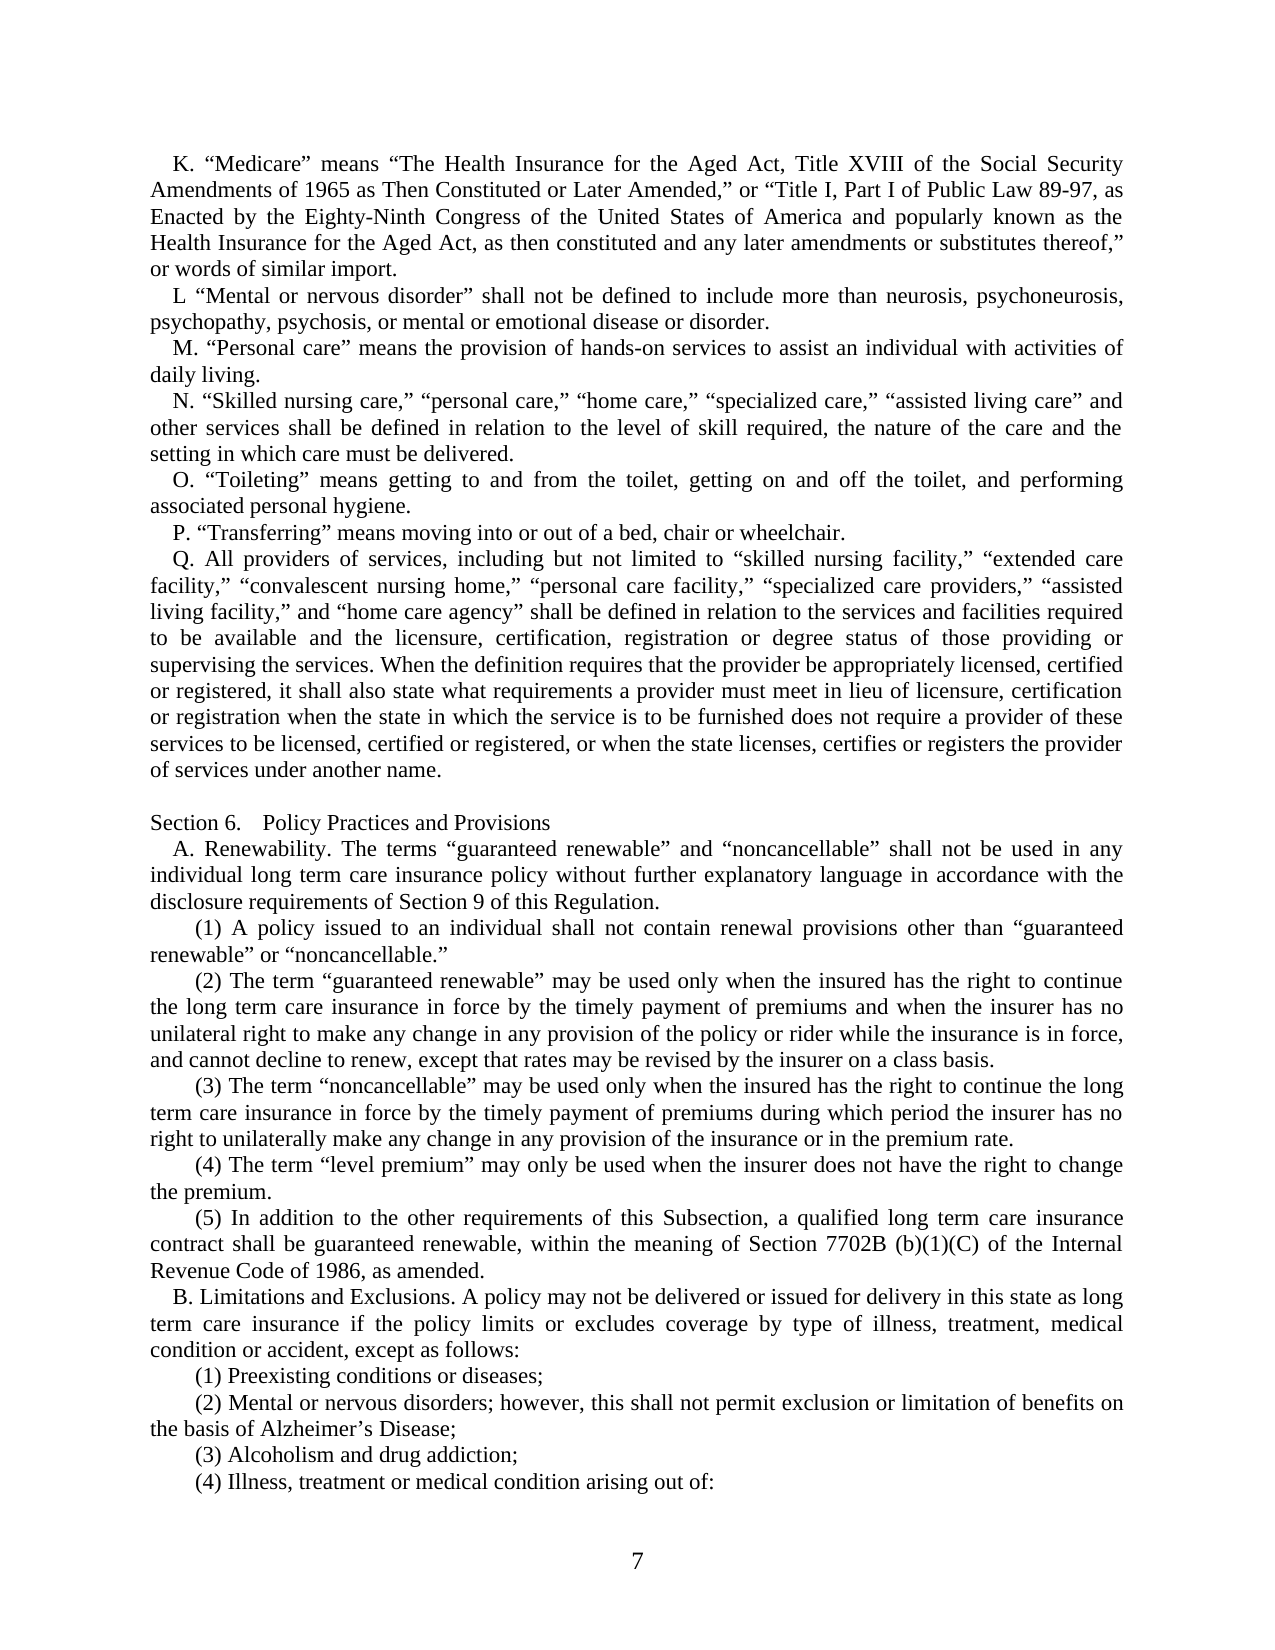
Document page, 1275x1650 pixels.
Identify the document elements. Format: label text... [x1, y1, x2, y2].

text (3) The term “noncancellable” may be used only when the insured has the right to continue the long term care insurance in force by the timely payment of premiums during which period the insurer has no right to unilaterally make any change in any provision of the insurance or in the premium rate. [150, 1072, 1125, 1151]
text Section 6. Policy Practices and Provisions [150, 809, 1125, 835]
text B. Limitations and Exclusions. A policy may not be delivered or issued for delivery in this state as long term care insurance if the policy limits or excludes coverage by type of illness, treatment, medical condition or accident, except as follows: [150, 1283, 1125, 1362]
text K. “Medicare” means “The Health Insurance for the Aged Act, Title XVIII of the Social Security Amendments of 1965 as Then Constituted or Later Amended,” or “Title I, Part I of Public Law 89-97, as Enacted by the Eighty-Ninth Congress of the United States of America and popularly known as the Health Insurance for the Aged Act, as then constituted and any later amendments or substitutes thereof,” or words of similar import. [150, 150, 1125, 282]
text M. “Personal care” means the provision of hands-on services to assist an individual with activities of daily living. [150, 334, 1125, 387]
text (1) Preexisting conditions or diseases; [150, 1362, 1125, 1389]
text (5) In addition to the other requirements of this Subsection, a qualified long term care insurance contract shall be guaranteed renewable, within the meaning of Section 7702B (b)(1)(C) of the Internal Revenue Code of 1986, as amended. [150, 1204, 1125, 1283]
text L “Mental or nervous disorder” shall not be defined to include more than neurosis, psychoneurosis, psychopathy, psychosis, or mental or emotional disease or disorder. [150, 282, 1125, 334]
text (2) The term “guaranteed renewable” may be used only when the insured has the right to continue the long term care insurance in force by the timely payment of premiums and when the insurer has no unilateral right to make any change in any provision of the policy or rider while the insurance is in force, and cannot decline to renew, except that rates may be revised by the insurer on a class basis. [150, 967, 1125, 1072]
text P. “Transferring” means moving into or out of a bed, chair or wheelchair. [150, 519, 1125, 545]
text (3) Alcoholism and drug addiction; [150, 1441, 1125, 1468]
text A. Renewability. The terms “guaranteed renewable” and “noncancellable” shall not be used in any individual long term care insurance policy without further explanatory language in accordance with the disclosure requirements of Section 9 of this Regulation. [150, 835, 1125, 914]
text N. “Skilled nursing care,” “personal care,” “home care,” “specialized care,” “assisted living care” and other services shall be defined in relation to the level of skill required, the nature of the care and the setting in which care must be delivered. [150, 387, 1125, 466]
text (4) Illness, treatment or medical condition arising out of: [150, 1468, 1125, 1494]
text O. “Toileting” means getting to and from the toilet, getting on and off the toilet, and performing associated personal hygiene. [150, 466, 1125, 519]
text Q. All providers of services, including but not limited to “skilled nursing facility,” “extended care facility,” “convalescent nursing home,” “personal care facility,” “specialized care providers,” “assisted living facility,” and “home care agency” shall be defined in relation to the services and facilities required to be available and the licensure, certification, registration or degree status of those providing or supervising the services. When the definition requires that the provider be appropriately licensed, certified or registered, it shall also state what requirements a provider must meet in lieu of licensure, certification or registration when the state in which the service is to be furnished does not require a provider of these services to be licensed, certified or registered, or when the state licenses, certifies or registers the provider of services under another name. [150, 545, 1125, 782]
text (1) A policy issued to an individual shall not contain renewal provisions other than “guaranteed renewable” or “noncancellable.” [150, 914, 1125, 967]
text (4) The term “level premium” may only be used when the insurer does not have the right to change the premium. [150, 1151, 1125, 1204]
text (2) Mental or nervous disorders; however, this shall not permit exclusion or limitation of benefits on the basis of Alzheimer’s Disease; [150, 1389, 1125, 1441]
